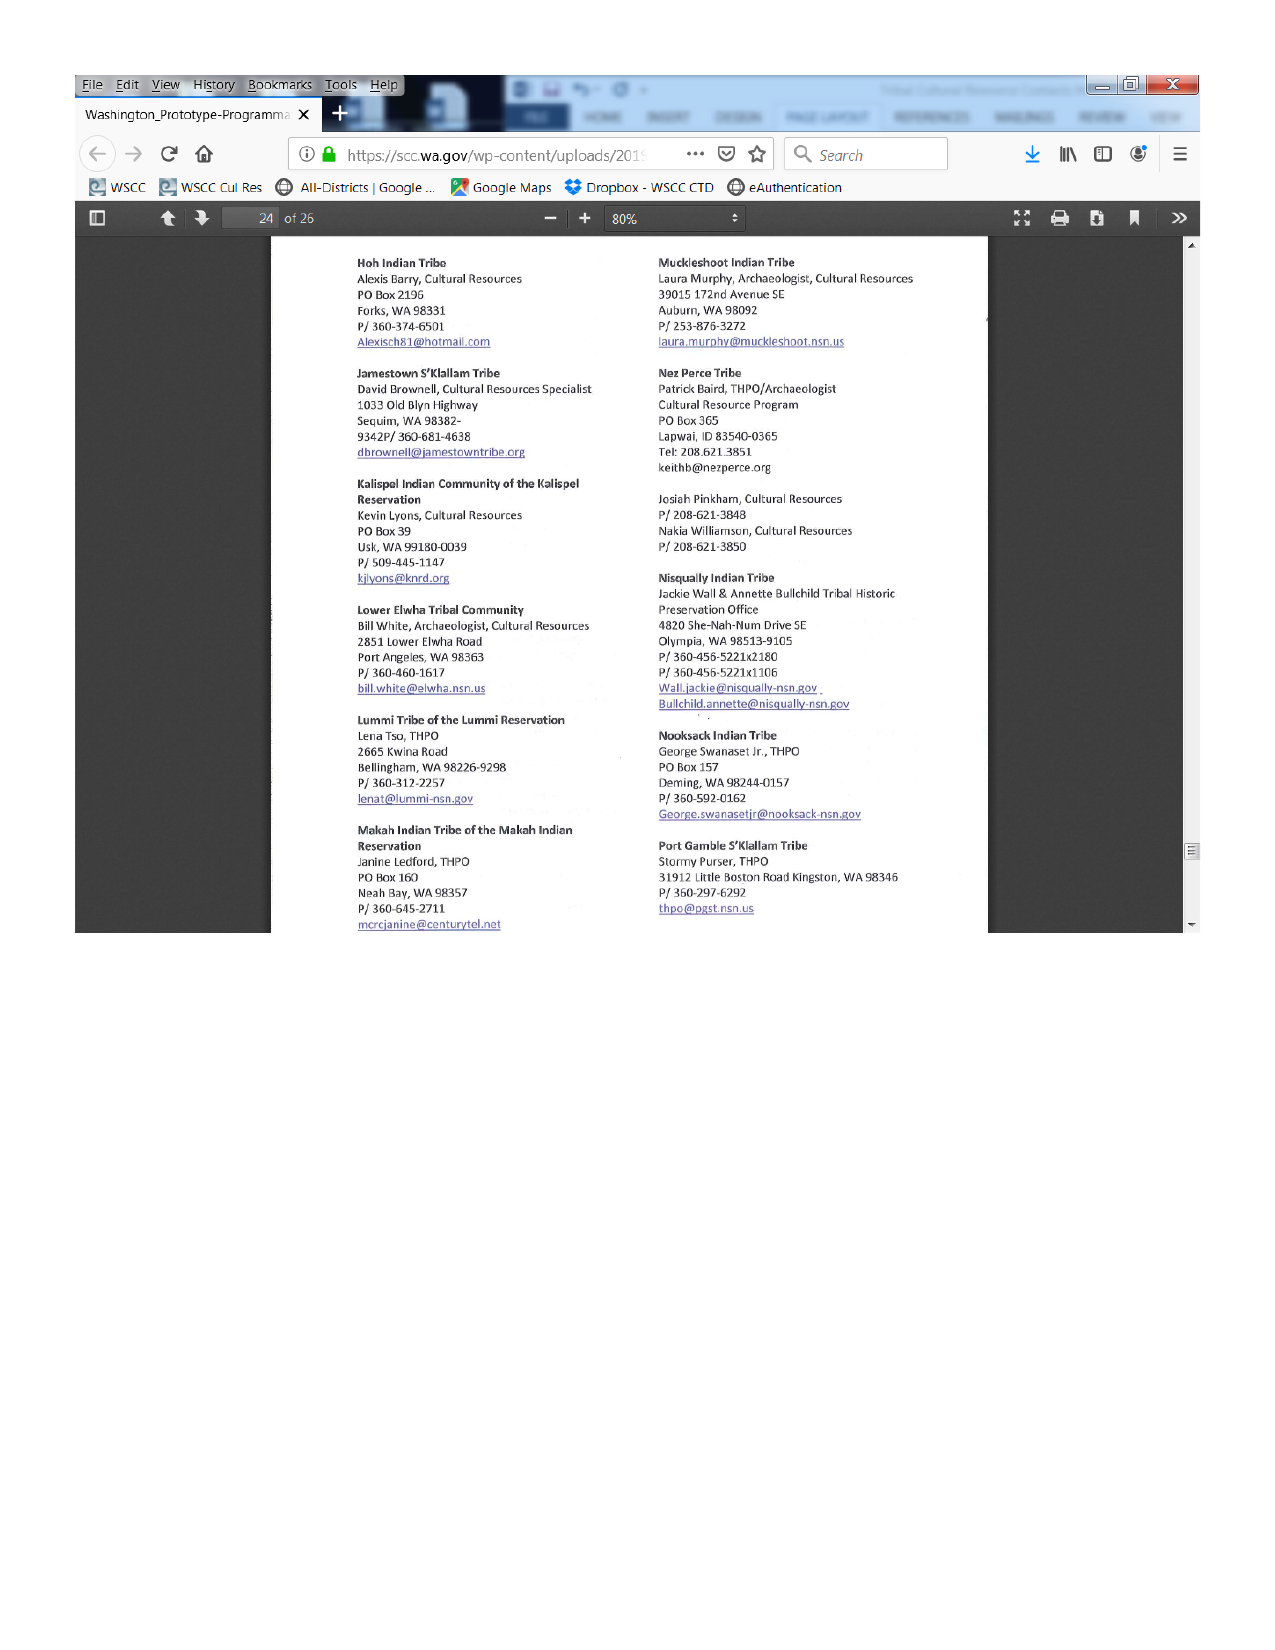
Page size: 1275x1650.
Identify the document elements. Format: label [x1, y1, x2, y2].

picture [75, 75, 1200, 933]
